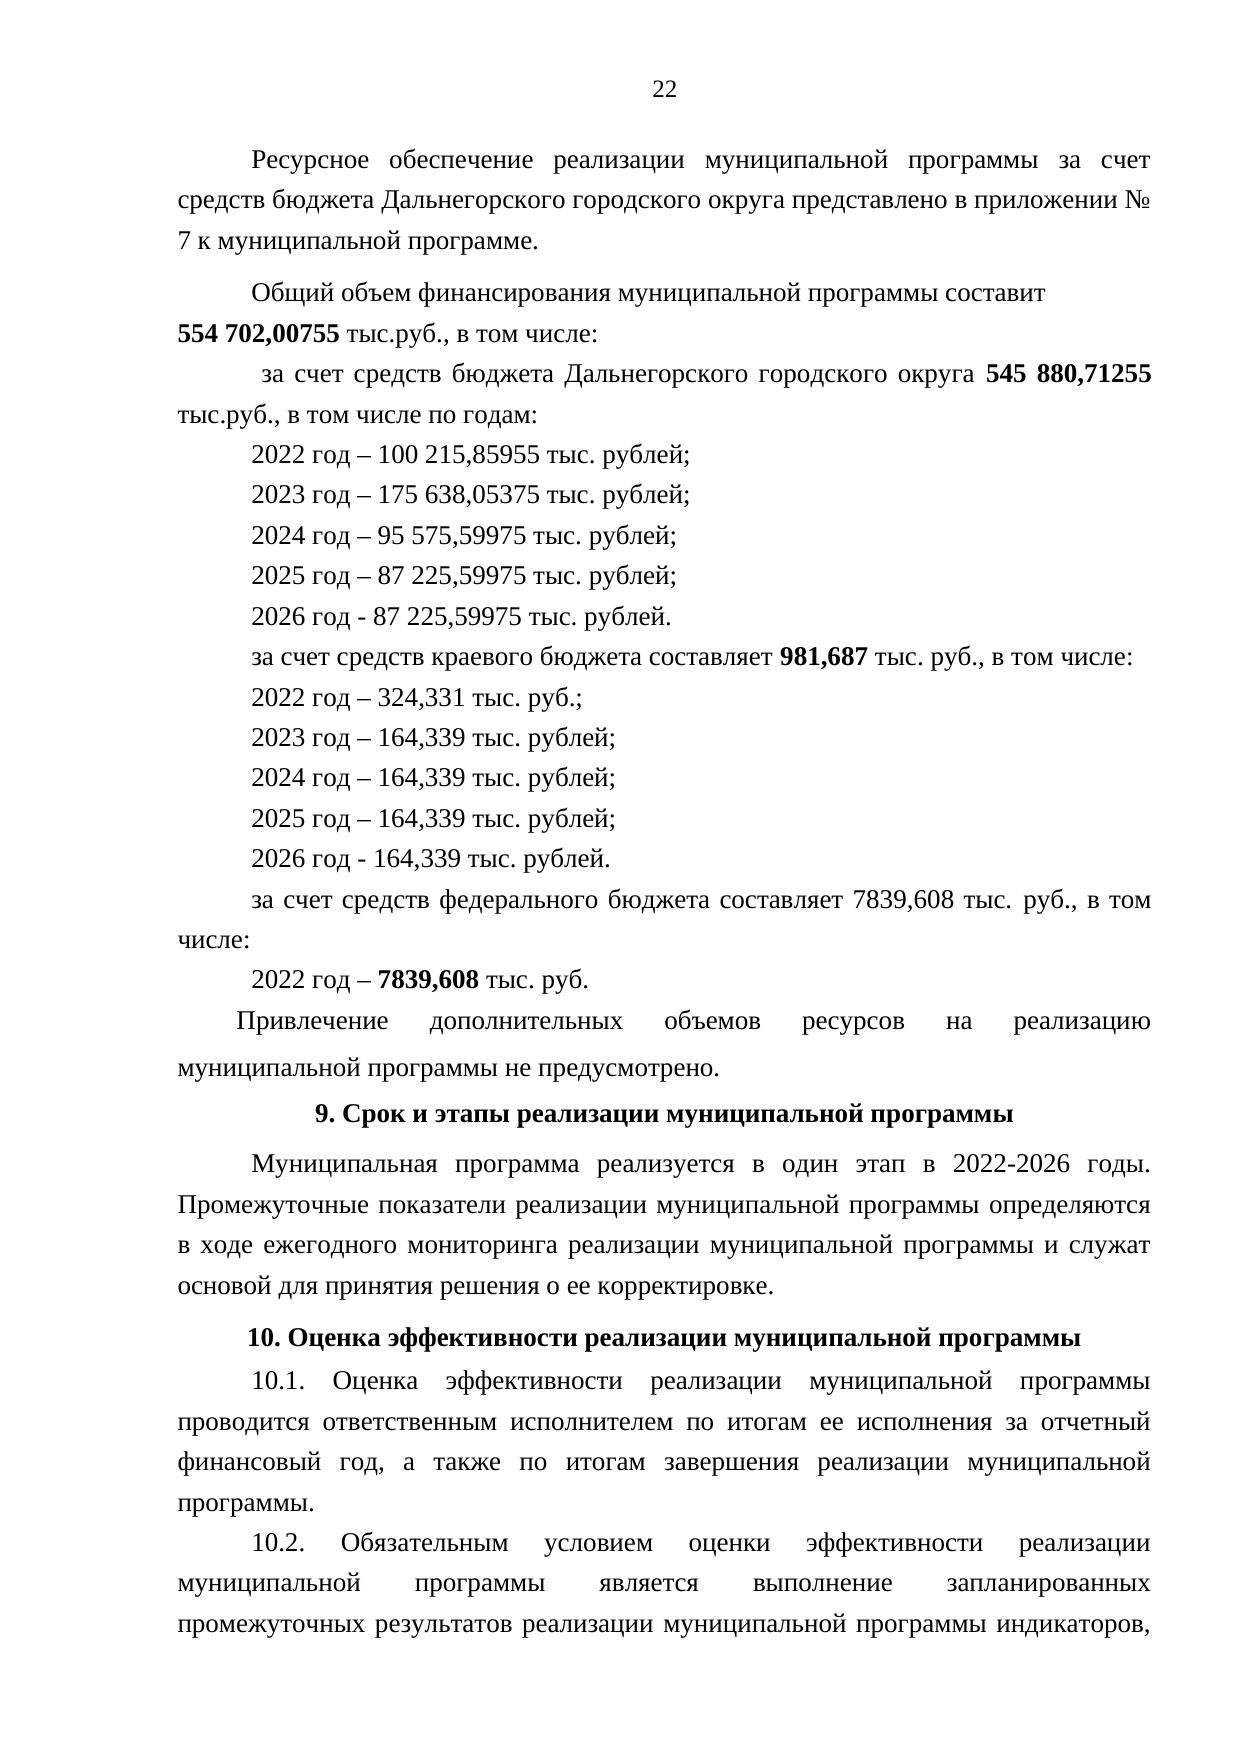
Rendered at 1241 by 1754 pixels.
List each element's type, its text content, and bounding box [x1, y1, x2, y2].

text 2022 год – 100 215,85955 тыс. рублей; [177, 438, 1152, 469]
text 2022 год – 324,331 тыс. руб.; [177, 681, 1152, 712]
list 9. Срок и этапы реализации муниципальной программы [177, 1097, 1152, 1128]
text Ресурсное обеспечение реализации муниципальной программы за счет средств бюджета Дальнегорского городского округа представлено в приложении № 7 к муниципальной программе. [177, 143, 1152, 255]
text Привлечение дополнительных объемов ресурсов на реализацию муниципальной программы не предусмотрено. [177, 1004, 1152, 1082]
text 554 702,00755 тыс.руб., в том числе: [177, 317, 1152, 348]
text Муниципальная программа реализуется в один этап в 2022-2026 годы. Промежуточные показатели реализации муниципальной программы определяются в ходе ежегодного мониторинга реализации муниципальной программы и служат основой для принятия решения о ее корректировке. [177, 1148, 1152, 1300]
text 2026 год - 87 225,59975 тыс. рублей. [177, 600, 1152, 631]
text 2022 год – 7839,608 тыс. руб. [177, 963, 1152, 995]
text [177, 1526, 1152, 1638]
text 2025 год – 164,339 тыс. рублей; [177, 802, 1152, 833]
text за счет средств краевого бюджета составляет 981,687 тыс. руб., в том числе: [177, 640, 1152, 671]
text 2024 год – 164,339 тыс. рублей; [177, 761, 1152, 793]
text за счет средств федерального бюджета составляет 7839,608 тыс. руб., в том числе: [177, 883, 1152, 954]
text 2023 год – 175 638,05375 тыс. рублей; [177, 478, 1152, 510]
text 2026 год - 164,339 тыс. рублей. [177, 842, 1152, 873]
text за счет средств бюджета Дальнегорского городского округа 545 880,71255 тыс.руб., в том числе по годам: [177, 357, 1152, 429]
text 2025 год – 87 225,59975 тыс. рублей; [177, 559, 1152, 591]
text Общий объем финансирования муниципальной программы составит [177, 276, 1152, 308]
text 2024 год – 95 575,59975 тыс. рублей; [177, 519, 1152, 550]
text 2023 год – 164,339 тыс. рублей; [177, 721, 1152, 752]
text 10. Оценка эффективности реализации муниципальной программы [177, 1321, 1152, 1352]
text 10.1. Оценка эффективности реализации муниципальной программы проводится ответственным исполнителем по итогам ее исполнения за отчетный финансовый год, а также по итогам завершения реализации муниципальной программы. [177, 1364, 1152, 1517]
